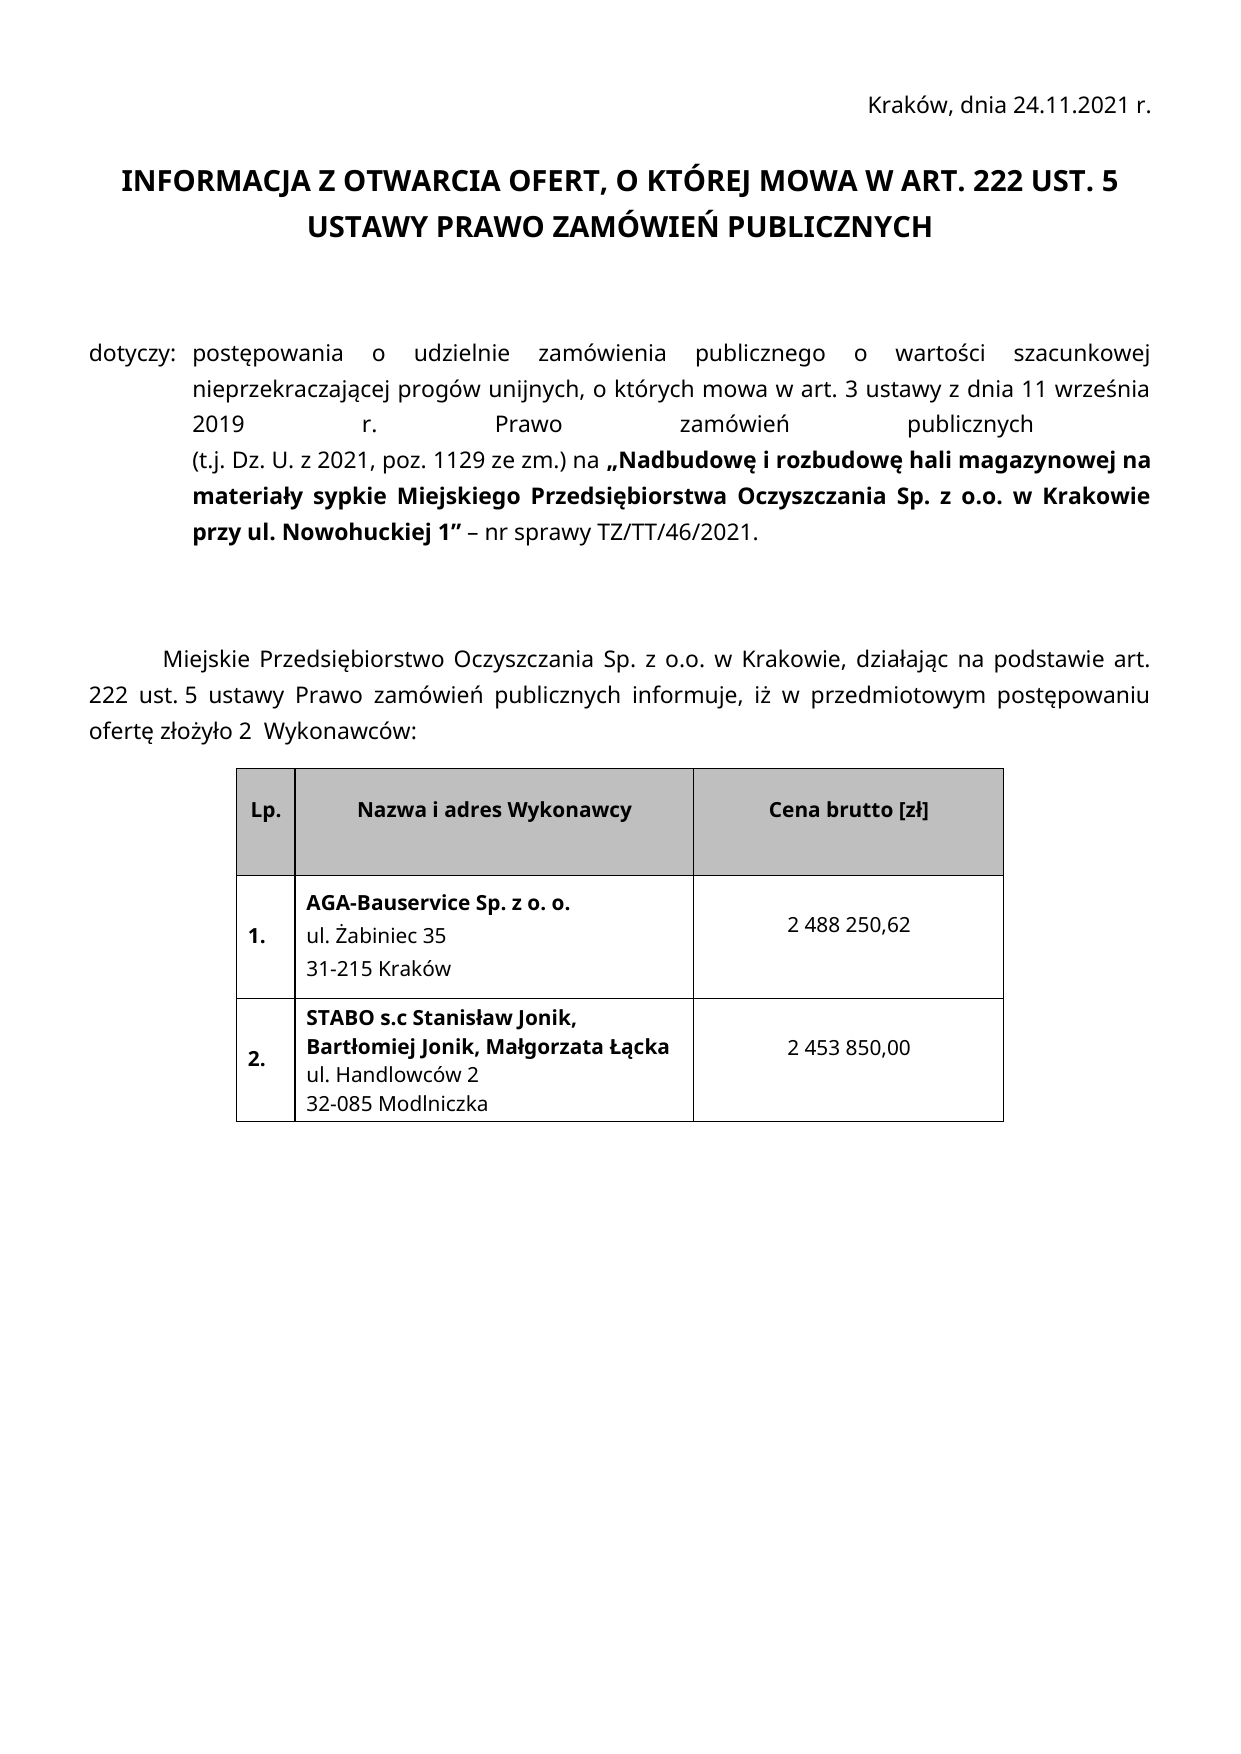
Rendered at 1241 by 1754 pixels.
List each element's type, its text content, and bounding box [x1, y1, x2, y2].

table_header Nazwa i adres Wykonawcy [296, 769, 693, 875]
text INFORMACJA Z OTWARCIA OFERT, O KTÓREJ MOWA W ART. 222 UST. 5 USTAWY PRAWO ZAMÓWIEŃ PUBLICZNYCH [89, 161, 1152, 246]
text dotyczy: postępowania o udzielnie zamówienia publicznego o wartości szacunkowej nieprzekraczającej progów unijnych, o których mowa w art. 3 ustawy z dnia 11 września 2019 r. Prawo zamówień publicznych (t.j. Dz. U. z 2021, poz. 1129 ze zm.) na „Nadbudowę i rozbudowę hali magazynowej na materiały sypkie Miejskiego Przedsiębiorstwa Oczyszczania Sp. z o.o. w Krakowie przy ul. Nowohuckiej 1” – nr sprawy TZ/TT/46/2021. [89, 337, 1152, 547]
table_cell STABO s.c Stanisław Jonik, Bartłomiej Jonik, Małgorzata Łącka ul. Handlowców 2 32-085 Modlniczka [296, 999, 693, 1121]
table_cell 2 488 250,62 [694, 876, 1003, 998]
table_cell AGA-Bauservice Sp. z o. o. ul. Żabiniec 35 31-215 Kraków [296, 876, 693, 998]
table_cell [237, 876, 294, 998]
table_header Cena brutto [zł] [694, 769, 1003, 875]
text Miejskie Przedsiębiorstwo Oczyszczania Sp. z o.o. w Krakowie, działając na podstawie art. 222 ust. 5 ustawy Prawo zamówień publicznych informuje, iż w przedmiotowym postępowaniu ofertę złożyło 2 Wykonawców: [89, 643, 1152, 747]
text Kraków, dnia 24.11.2021 r. [89, 89, 1152, 120]
table_cell 2 453 850,00 [694, 999, 1003, 1121]
table_header Lp. [237, 769, 294, 875]
table_cell [237, 999, 294, 1121]
